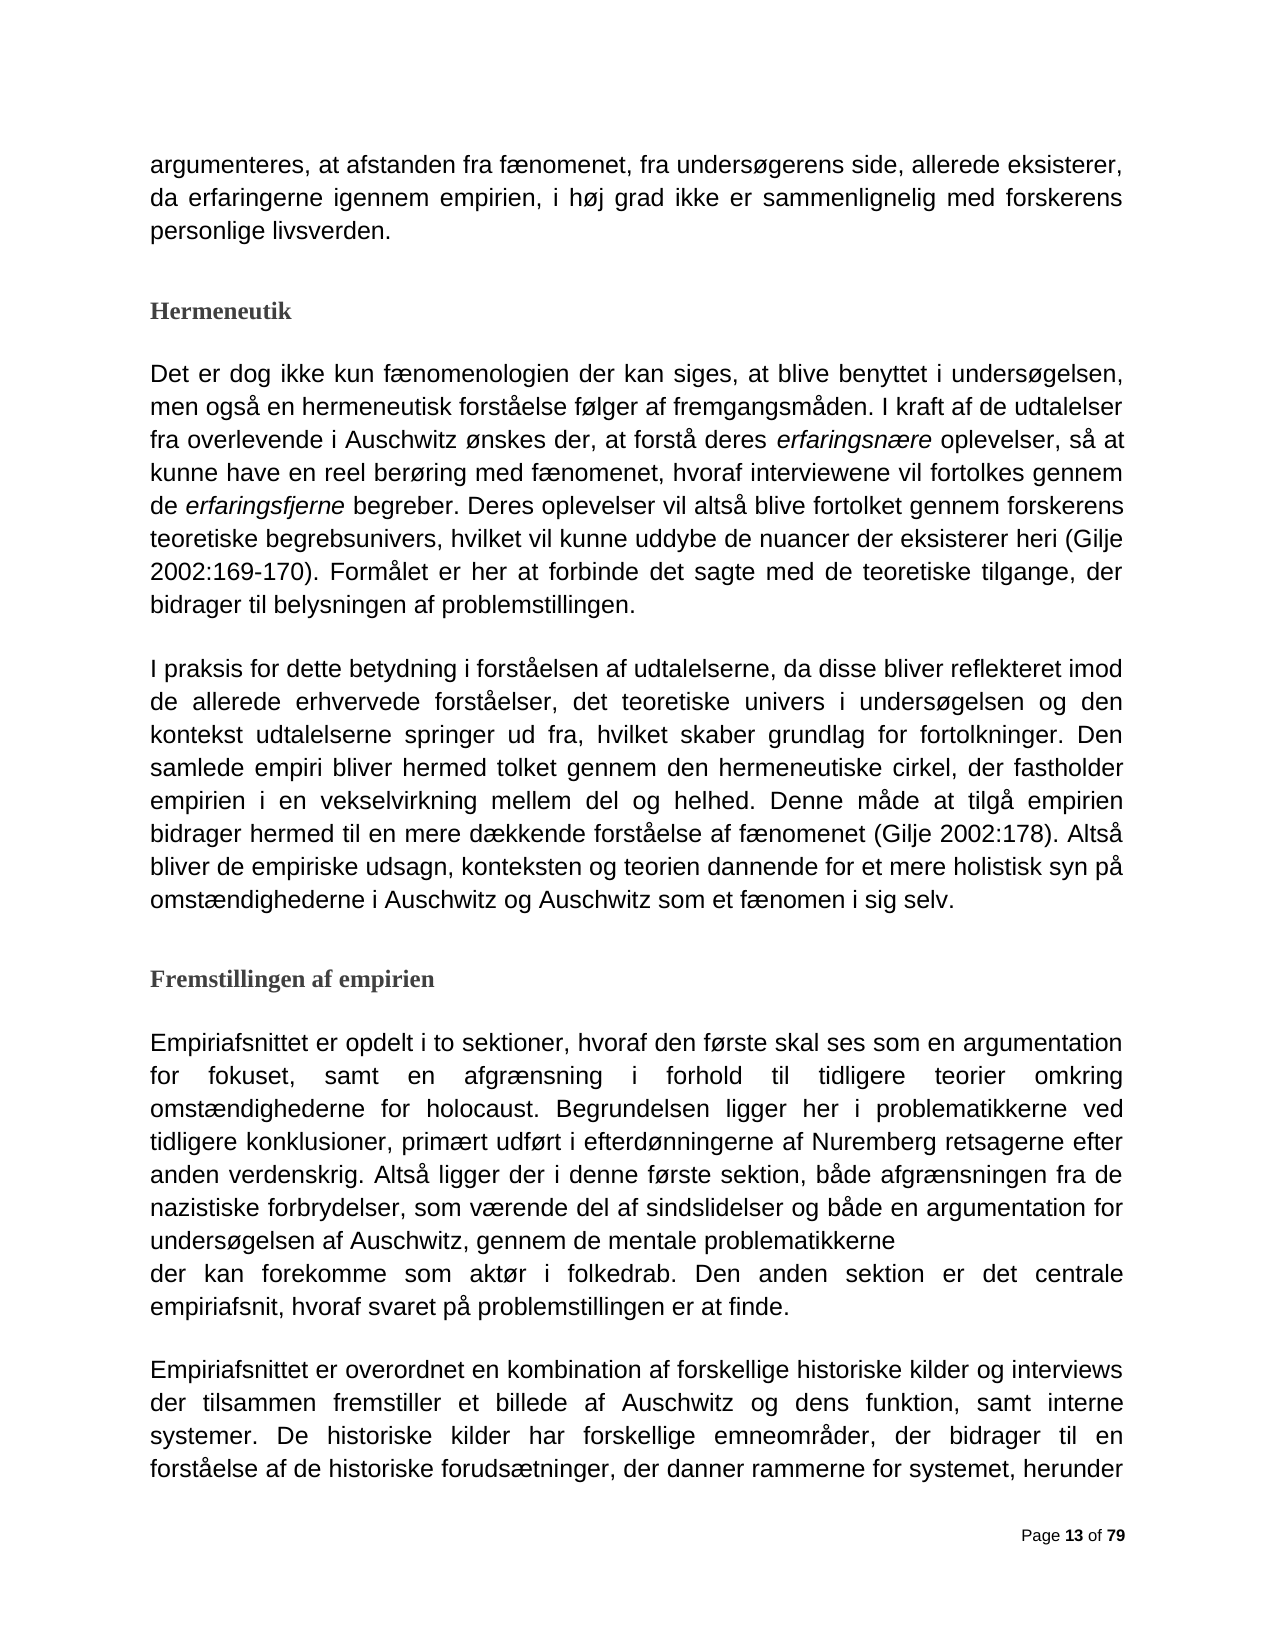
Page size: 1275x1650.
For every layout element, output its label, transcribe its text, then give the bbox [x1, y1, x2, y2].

subtitle Fremstillingen af empirien [150, 964, 1125, 993]
text I praksis for dette betydning i forståelsen af udtalelserne, da disse bliver reflekteret imod de allerede erhvervede forståelser, det teoretiske univers i undersøgelsen og den kontekst udtalelserne springer ud fra, hvilket skaber grundlag for fortolkninger. Den samlede empiri bliver hermed tolket gennem den hermeneutiske cirkel, der fastholder empirien i en vekselvirkning mellem del og helhed. Denne måde at tilgå empirien bidrager hermed til en mere dækkende forståelse af fænomenet (Gilje 2002:178). Altså bliver de empiriske udsagn, konteksten og teorien dannende for et mere holistisk syn på omstændighederne i Auschwitz og Auschwitz som et fænomen i sig selv. [150, 653, 1125, 913]
text Empiriafsnittet er opdelt i to sektioner, hvoraf den første skal ses som en argumentation for fokuset, samt en afgrænsning i forhold til tidligere teorier omkring omstændighederne for holocaust. Begrundelsen ligger her i problematikkerne ved tidligere konklusioner, primært udført i efterdønningerne af Nuremberg retsagerne efter anden verdenskrig. Altså ligger der i denne første sektion, både afgrænsningen fra de nazistiske forbrydelser, som værende del af sindslidelser og både en argumentation for undersøgelsen af Auschwitz, gennem de mentale problematikkerne [150, 1028, 1125, 1255]
text der kan forekomme som aktør i folkedrab. Den anden sektion er det centrale empiriafsnit, hvoraf svaret på problemstillingen er at finde. [150, 1259, 1125, 1321]
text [150, 1355, 1125, 1483]
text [150, 150, 1125, 245]
text Det er dog ikke kun fænomenologien der kan siges, at blive benyttet i undersøgelsen, men også en hermeneutisk forståelse følger af fremgangsmåden. I kraft af de udtalelser fra overlevende i Auschwitz ønskes der, at forstå deres erfaringsnære oplevelser, så at kunne have en reel berøring med fænomenet, hvoraf interviewene vil fortolkes gennem de erfaringsfjerne begreber. Deres oplevelser vil altså blive fortolket gennem forskerens teoretiske begrebsunivers, hvilket vil kunne uddybe de nuancer der eksisterer heri (Gilje 2002:169-170). Formålet er her at forbinde det sagte med de teoretiske tilgange, der bidrager til belysningen af problemstillingen. [150, 359, 1125, 619]
subtitle Hermeneutik [150, 296, 1125, 325]
